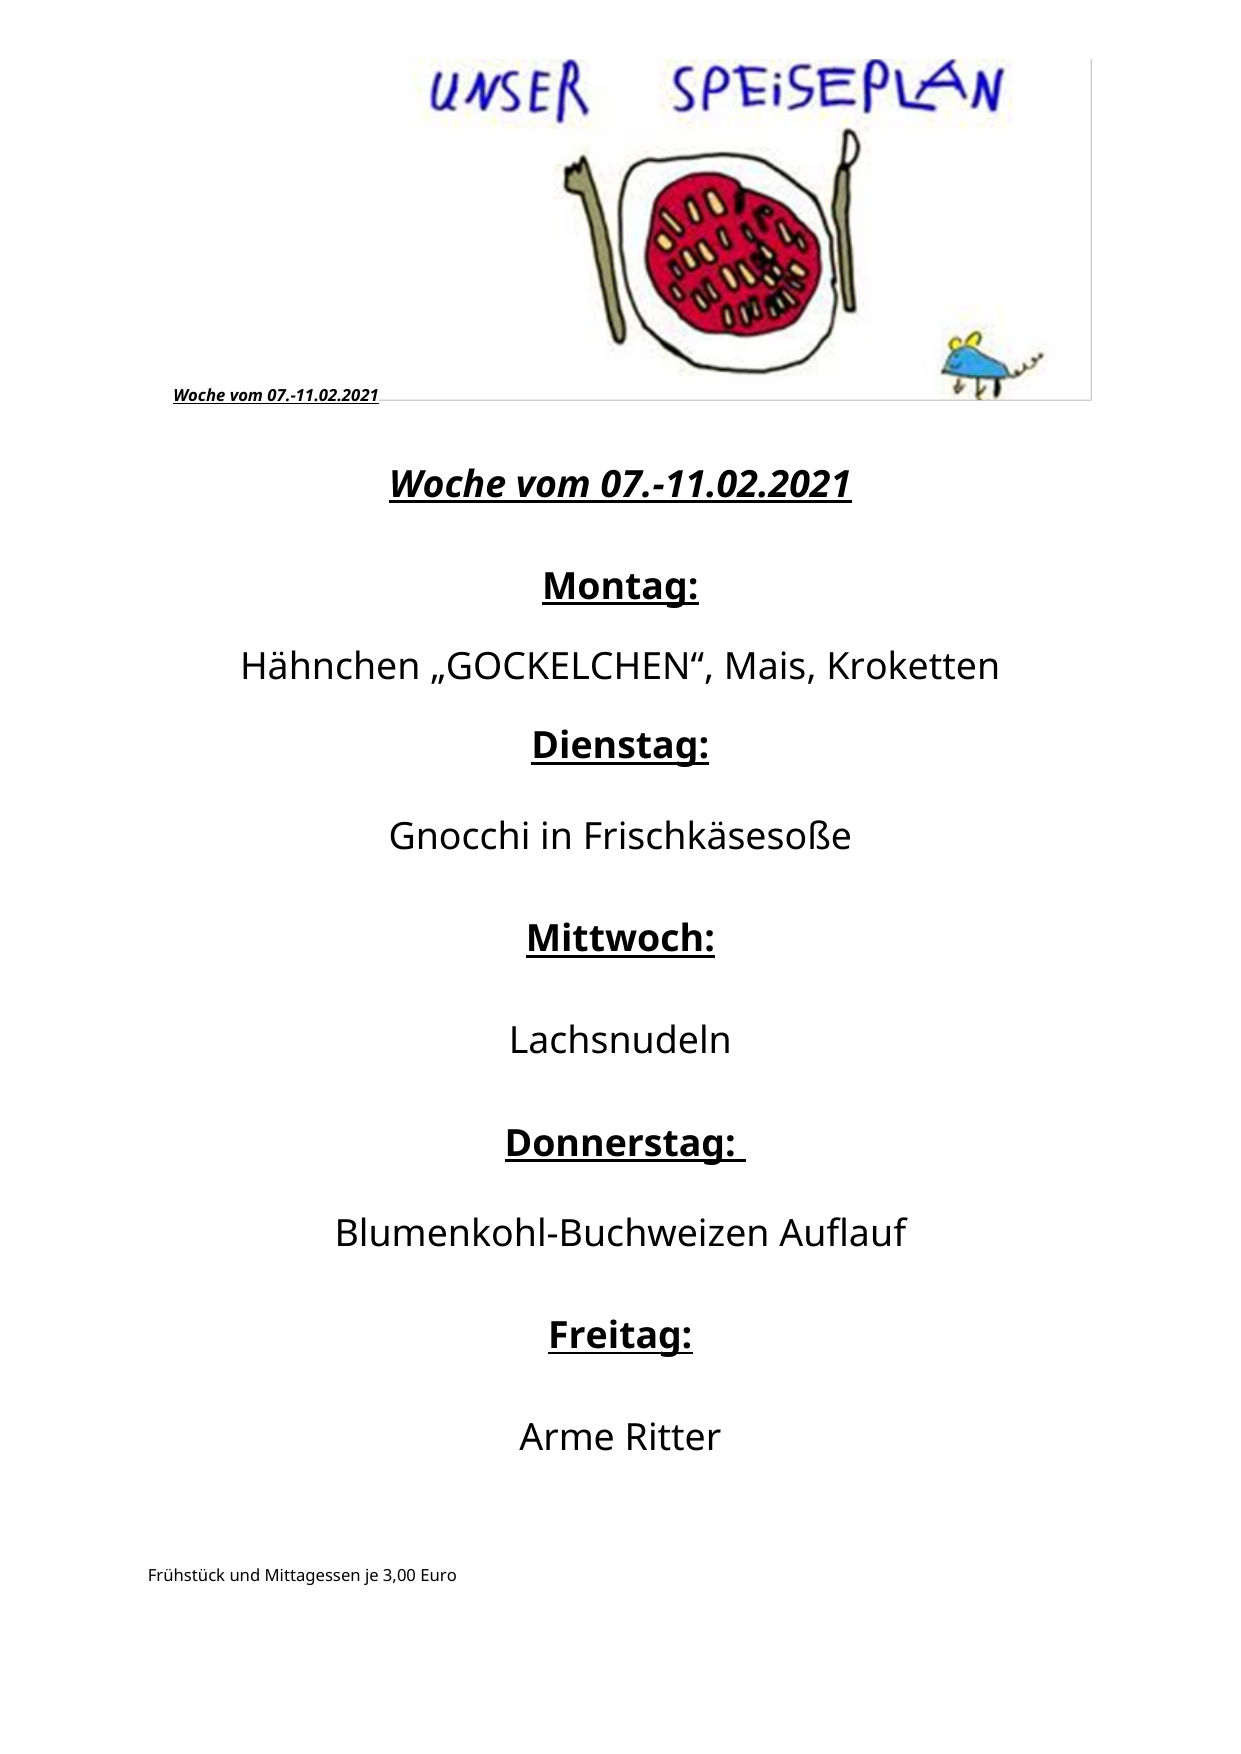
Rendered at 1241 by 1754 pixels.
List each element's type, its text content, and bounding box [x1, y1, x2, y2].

text Hähnchen „GOCKELCHEN“, Mais, Kroketten [148, 639, 1092, 690]
text Freitag: [148, 1309, 1092, 1360]
text Lachsnudeln [148, 1014, 1092, 1065]
text Gnocchi in Frischkäsesoße [148, 809, 1092, 861]
text Dienstag: [148, 719, 1092, 770]
text Frühstück und Mittagessen je 3,00 Euro [148, 1564, 1092, 1587]
text Mittwoch: [148, 912, 1092, 963]
text Blumenkohl-Buchweizen Auflauf [148, 1207, 1092, 1258]
text Donnerstag: [148, 1116, 1092, 1167]
text Montag: [148, 559, 1092, 610]
text Arme Ritter [148, 1411, 1092, 1462]
text Woche vom 07.-11.02.2021 [148, 457, 1092, 508]
picture [378, 59, 1093, 402]
